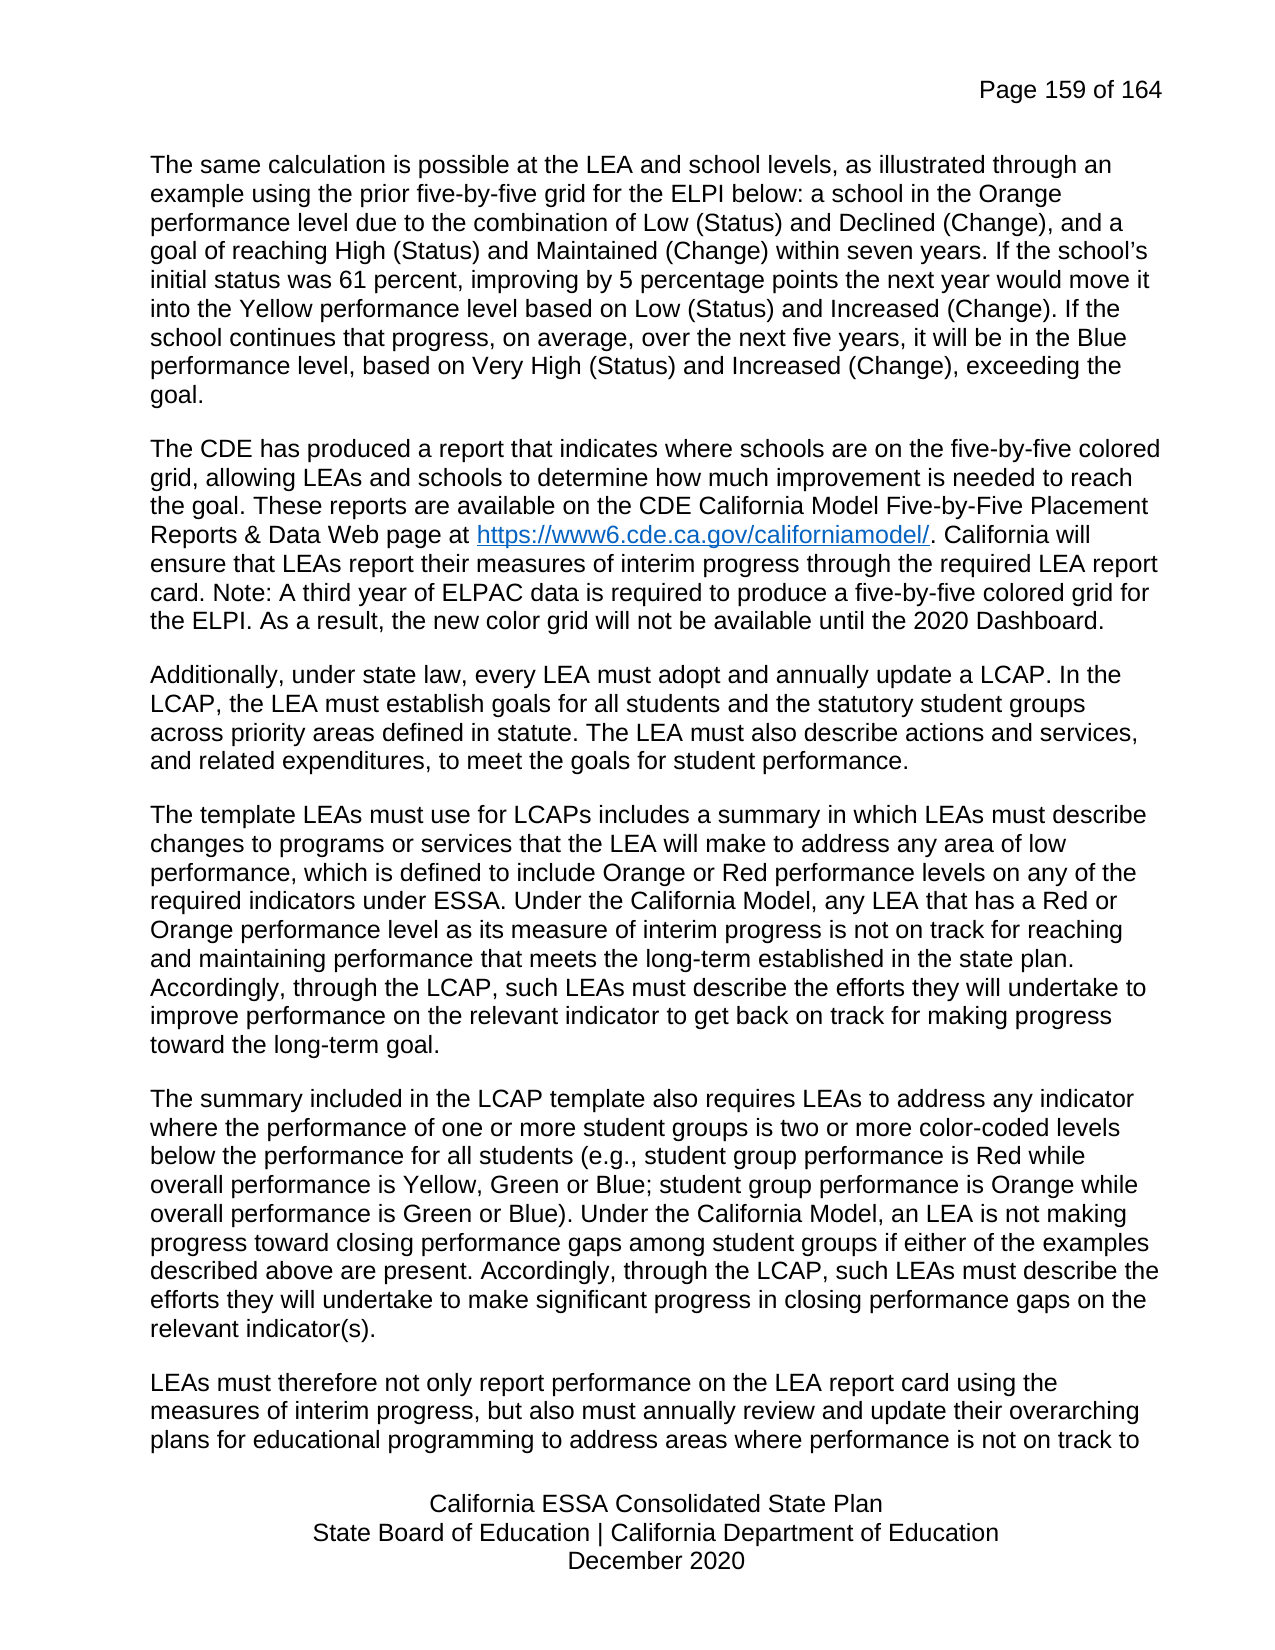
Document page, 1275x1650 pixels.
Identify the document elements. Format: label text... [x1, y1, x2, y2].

text The same calculation is possible at the LEA and school levels, as illustrated through an example using the prior five-by-five grid for the ELPI below: a school in the Orange performance level due to the combination of Low (Status) and Declined (Change), and a goal of reaching High (Status) and Maintained (Change) within seven years. If the school’s initial status was 61 percent, improving by 5 percentage points the next year would move it into the Yellow performance level based on Low (Status) and Increased (Change). If the school continues that progress, on average, over the next five years, it will be in the Blue performance level, based on Very High (Status) and Increased (Change), exceeding the goal. [150, 150, 1162, 409]
text Additionally, under state law, every LEA must adopt and annually update a LCAP. In the LCAP, the LEA must establish goals for all students and the statutory student groups across priority areas defined in statute. The LEA must also describe actions and services, and related expenditures, to meet the goals for student performance. [150, 660, 1162, 775]
text The template LEAs must use for LCAPs includes a summary in which LEAs must describe changes to programs or services that the LEA will make to address any area of low performance, which is defined to include Orange or Red performance levels on any of the required indicators under ESSA. Under the California Model, any LEA that has a Red or Orange performance level as its measure of interim progress is not on track for reaching and maintaining performance that meets the long-term established in the state plan. Accordingly, through the LCAP, such LEAs must describe the efforts they will undertake to improve performance on the relevant indicator to get back on track for making progress toward the long-term goal. [150, 800, 1162, 1059]
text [150, 1367, 1162, 1454]
text The CDE has produced a report that indicates where schools are on the five-by-five colored grid, allowing LEAs and schools to determine how much improvement is needed to reach the goal. These reports are available on the CDE California Model Five-by-Five Placement Reports & Data Web page at https://www6.cde.ca.gov/californiamodel/. California will ensure that LEAs report their measures of interim progress through the required LEA report card. Note: A third year of ELPAC data is required to produce a five-by-five colored grid for the ELPI. As a result, the new color grid will not be available until the 2020 Dashboard. [150, 434, 1162, 635]
text The summary included in the LCAP template also requires LEAs to address any indicator where the performance of one or more student groups is two or more color-coded levels below the performance for all students (e.g., student group performance is Red while overall performance is Yellow, Green or Blue; student group performance is Orange while overall performance is Green or Blue). Under the California Model, an LEA is not making progress toward closing performance gaps among student groups if either of the examples described above are present. Accordingly, through the LCAP, such LEAs must describe the efforts they will undertake to make significant progress in closing performance gaps on the relevant indicator(s). [150, 1084, 1162, 1342]
